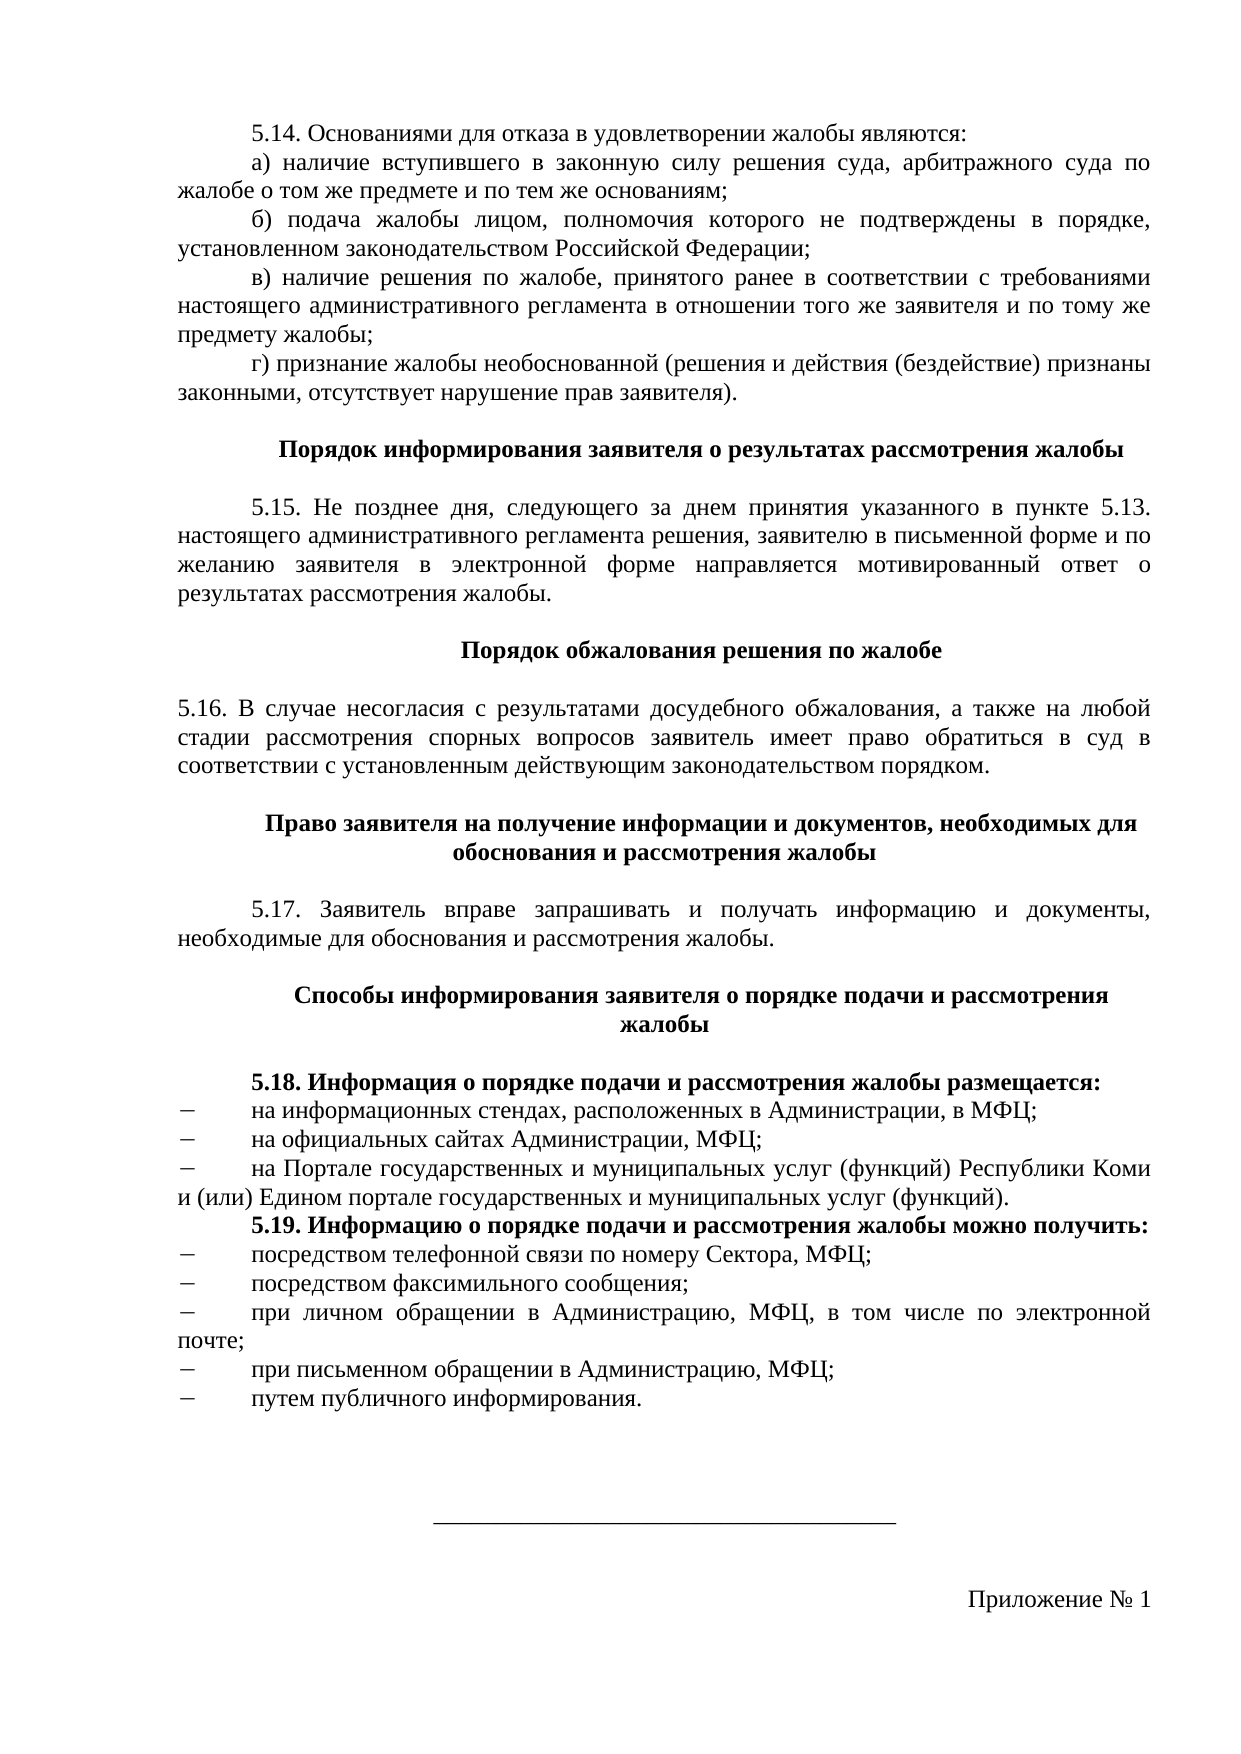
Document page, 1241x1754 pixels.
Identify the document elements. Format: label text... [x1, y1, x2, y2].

list путем публичного информирования. [177, 1383, 1152, 1412]
list на информационных стендах, расположенных в Администрации, в МФЦ; [177, 1096, 1152, 1124]
text 5.17. Заявитель вправе запрашивать и получать информацию и документы, необходимые для обоснования и рассмотрения жалобы. [177, 894, 1152, 952]
text Способы информирования заявителя о порядке подачи и рассмотрения жалобы [177, 981, 1152, 1038]
text б) подача жалобы лицом, полномочия которого не подтверждены в порядке, установленном законодательством Российской Федерации; [177, 204, 1152, 262]
text 5.15. Не позднее дня, следующего за днем принятия указанного в пункте 5.13. настоящего административного регламента решения, заявителю в письменной форме и по желанию заявителя в электронной форме направляется мотивированный ответ о результатах рассмотрения жалобы. [177, 492, 1152, 607]
list посредством факсимильного сообщения; [177, 1268, 1152, 1297]
list на Портале государственных и муниципальных услуг (функций) Республики Коми и (или) Едином портале государственных и муниципальных услуг (функций). [177, 1153, 1152, 1211]
text Порядок информирования заявителя о результатах рассмотрения жалобы [177, 434, 1152, 463]
text 5.14. Основаниями для отказа в удовлетворении жалобы являются: [177, 118, 1152, 147]
text г) признание жалобы необоснованной (решения и действия (бездействие) признаны законными, отсутствует нарушение прав заявителя). [177, 348, 1152, 406]
text в) наличие решения по жалобе, принятого ранее в соответствии с требованиями настоящего административного регламента в отношении того же заявителя и по тому же предмету жалобы; [177, 262, 1152, 348]
text 5.16. В случае несогласия с результатами досудебного обжалования, а также на любой стадии рассмотрения спорных вопросов заявитель имеет право обратиться в суд в соответствии с установленным действующим законодательством порядком. [177, 693, 1152, 779]
text 5.18. Информация о порядке подачи и рассмотрения жалобы размещается: [177, 1067, 1152, 1096]
list на официальных сайтах Администрации, МФЦ; [177, 1124, 1152, 1153]
list посредством телефонной связи по номеру Сектора, МФЦ; [177, 1239, 1152, 1268]
text а) наличие вступившего в законную силу решения суда, арбитражного суда по жалобе о том же предмете и по тем же основаниям; [177, 147, 1152, 204]
text Порядок обжалования решения по жалобе [177, 636, 1152, 664]
text 5.19. Информацию о порядке подачи и рассмотрения жалобы можно получить: [177, 1211, 1152, 1239]
text Приложение № 1 [177, 1584, 1152, 1613]
list при письменном обращении в Администрацию, МФЦ; [177, 1354, 1152, 1383]
list при личном обращении в Администрацию, МФЦ, в том числе по электронной почте; [177, 1297, 1152, 1354]
text _____________________________________ [177, 1498, 1152, 1527]
text Право заявителя на получение информации и документов, необходимых для обоснования и рассмотрения жалобы [177, 808, 1152, 866]
